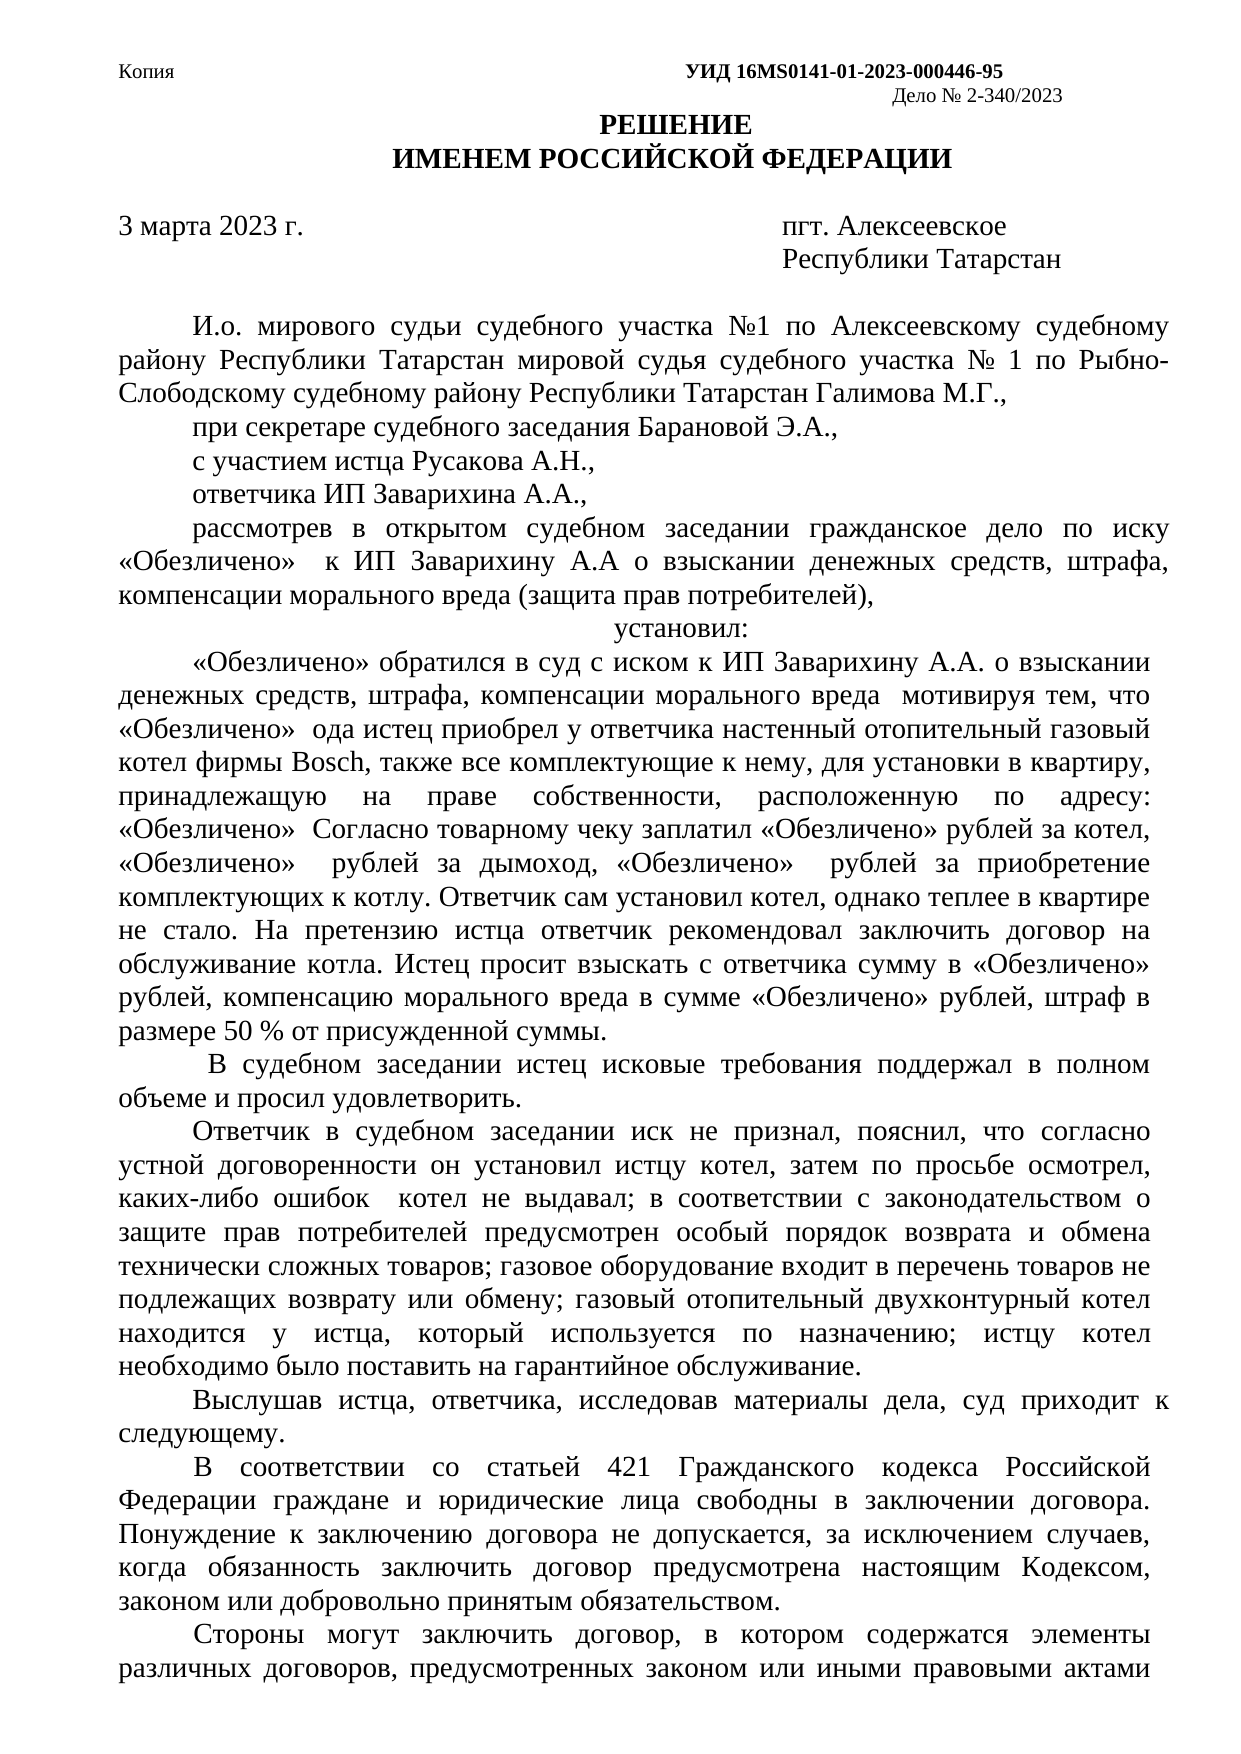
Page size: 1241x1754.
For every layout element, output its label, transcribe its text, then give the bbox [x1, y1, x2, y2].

text с участием истца Русакова А.Н., [118, 443, 1170, 476]
subtitle ИМЕНЕМ РОССИЙСКОЙ ФЕДЕРАЦИИ [118, 141, 1152, 174]
text В соответствии со статьей 421 Гражданского кодекса Российской Федерации граждане и юридические лица свободны в заключении договора. Понуждение к заключению договора не допускается, за исключением случаев, когда обязанность заключить договор предусмотрена настоящим Кодексом, законом или добровольно принятым обязательством. [118, 1449, 1152, 1617]
text ответчика ИП Заварихина А.А., [118, 476, 1170, 510]
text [118, 1617, 1152, 1684]
text Ответчик в судебном заседании иск не признал, пояснил, что согласно устной договоренности он установил истцу котел, затем по просьбе осмотрел, каких-либо ошибок котел не выдавал; в соответствии с законодательством о защите прав потребителей предусмотрен особый порядок возврата и обмена технически сложных товаров; газовое оборудование входит в перечень товаров не подлежащих возврату или обмену; газовый отопительный двухконтурный котел находится у истца, который используется по назначению; истцу котел необходимо было поставить на гарантийное обслуживание. [118, 1113, 1152, 1382]
text установил: [118, 610, 1170, 644]
text рассмотрев в открытом судебном заседании гражданское дело по иску «Обезличено» к ИП Заварихину А.А о взыскании денежных средств, штрафа, компенсации морального вреда (защита прав потребителей), [118, 510, 1170, 610]
subtitle Дело № 2-340/2023 [782, 83, 1170, 107]
subtitle Копия УИД 16MS0141-01-2023-000446-95 [118, 59, 1170, 83]
text В судебном заседании истец исковые требования поддержал в полном объеме и просил удовлетворить. [118, 1046, 1152, 1113]
text Выслушав истца, ответчика, исследовав материалы дела, суд приходит к следующему. [118, 1382, 1170, 1449]
text при секретаре судебного заседания Барановой Э.А., [118, 409, 1170, 443]
text «Обезличено» обратился в суд с иском к ИП Заварихину А.А. о взыскании денежных средств, штрафа, компенсации морального вреда мотивируя тем, что «Обезличено» ода истец приобрел у ответчика настенный отопительный газовый котел фирмы Bosch, также все комплектующие к нему, для установки в квартиру, принадлежащую на праве собственности, расположенную по адресу: «Обезличено» Согласно товарному чеку заплатил «Обезличено» рублей за котел, «Обезличено» рублей за дымоход, «Обезличено» рублей за приобретение комплектующих к котлу. Ответчик сам установил котел, однако теплее в квартире не стало. На претензию истца ответчик рекомендовал заключить договор на обслуживание котла. Истец просит взыскать с ответчика сумму в «Обезличено» рублей, компенсацию морального вреда в сумме «Обезличено» рублей, штраф в размере 50 % от присужденной суммы. [118, 644, 1152, 1046]
text РЕШЕНИЕ [118, 107, 1152, 141]
text 3 марта . пгт. Алексеевское [118, 208, 1170, 241]
text И.о. мирового судьи судебного участка №1 по Алексеевскому судебному району Республики Татарстан мировой судья судебного участка № 1 по Рыбно-Слободскому судебному району Республики Татарстан Галимова М.Г., [118, 308, 1170, 409]
text Республики Татарстан [727, 241, 1170, 275]
